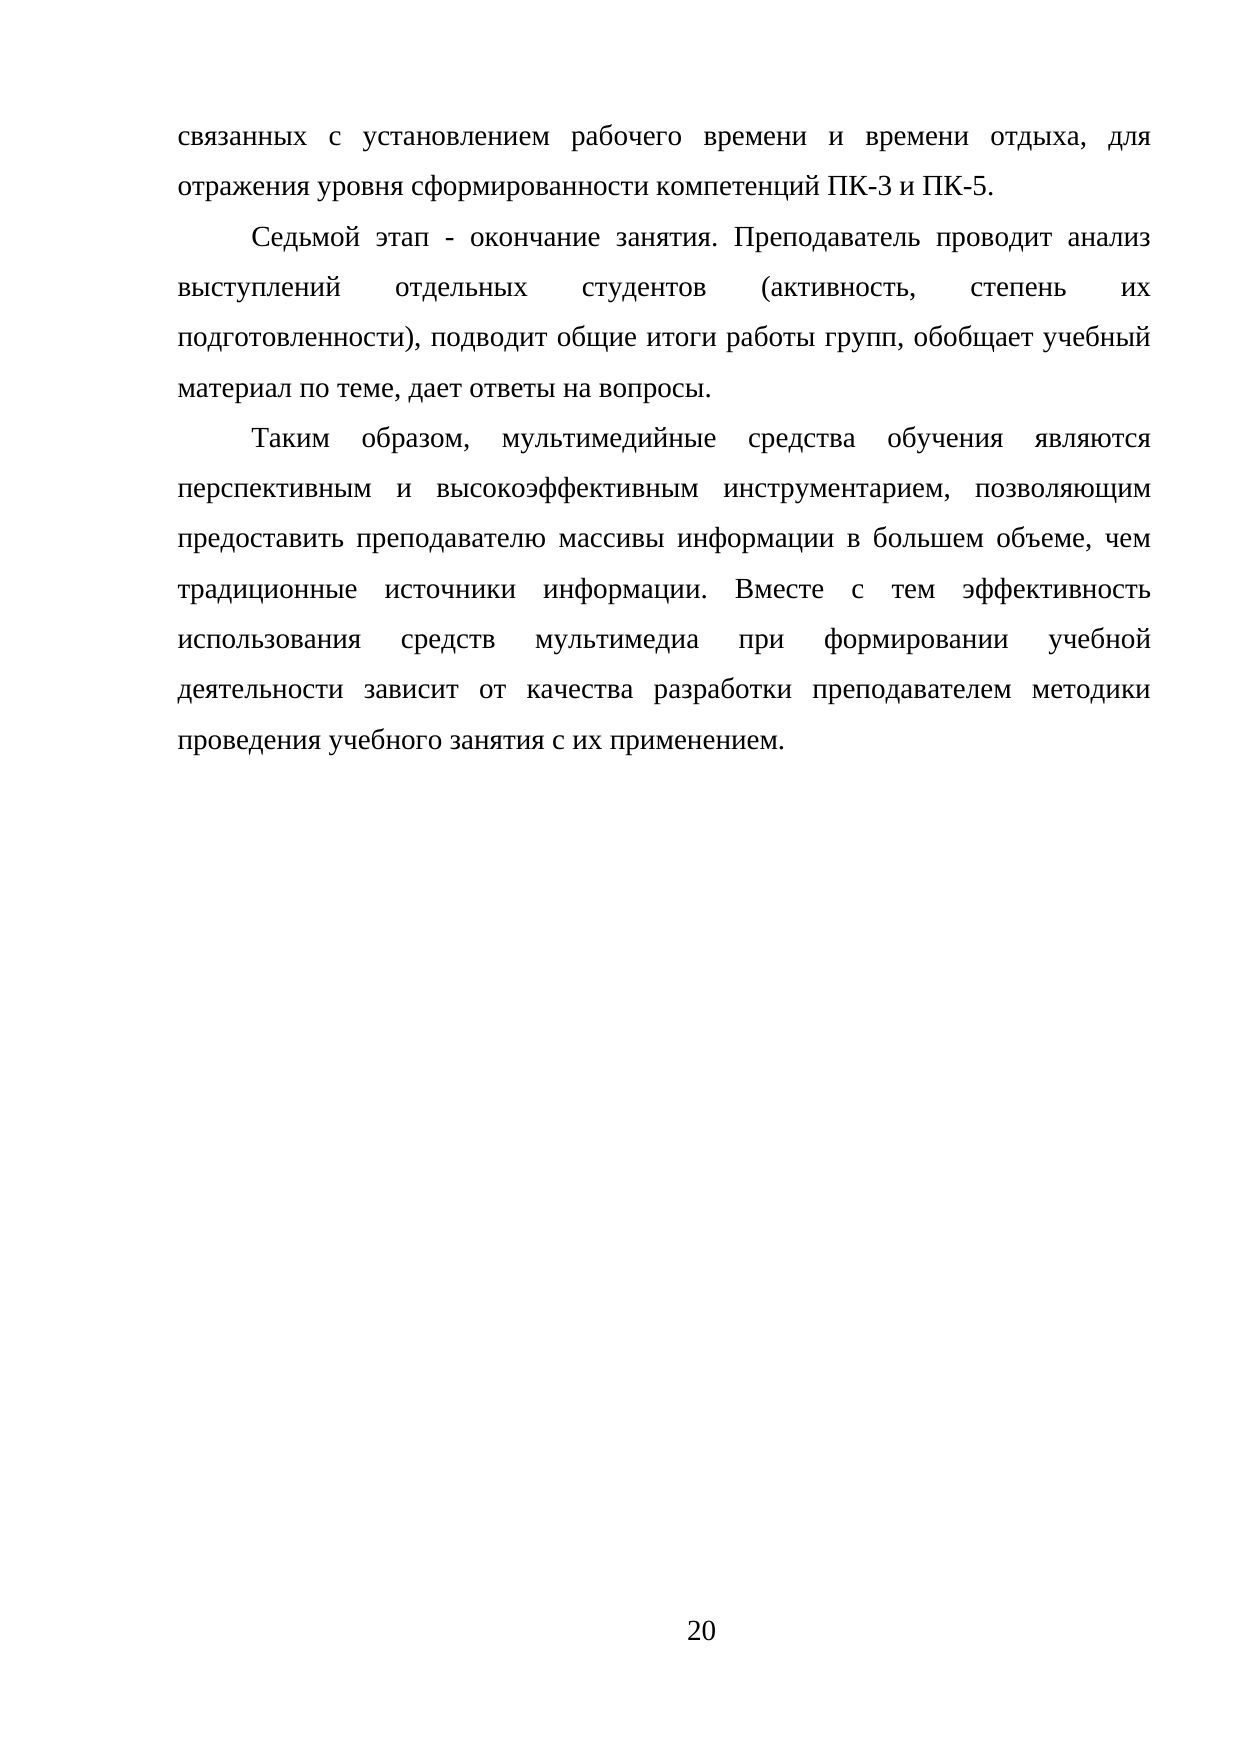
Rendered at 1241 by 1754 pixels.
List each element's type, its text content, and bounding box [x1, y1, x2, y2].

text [177, 118, 1152, 202]
text Седьмой этап - окончание занятия. Преподаватель проводит анализ выступлений отдельных студентов (активность, степень их подготовленности), подводит общие итоги работы групп, обобщает учебный материал по теме, дает ответы на вопросы. [177, 219, 1152, 403]
text Таким образом, мультимедийные средства обучения являются перспективным и высокоэффективным инструментарием, позволяющим предоставить преподавателю массивы информации в большем объеме, чем традиционные источники информации. Вместе с тем эффективность использования средств мультимедиа при формировании учебной деятельности зависит от качества разработки преподавателем методики проведения учебного занятия с их применением. [177, 420, 1152, 755]
